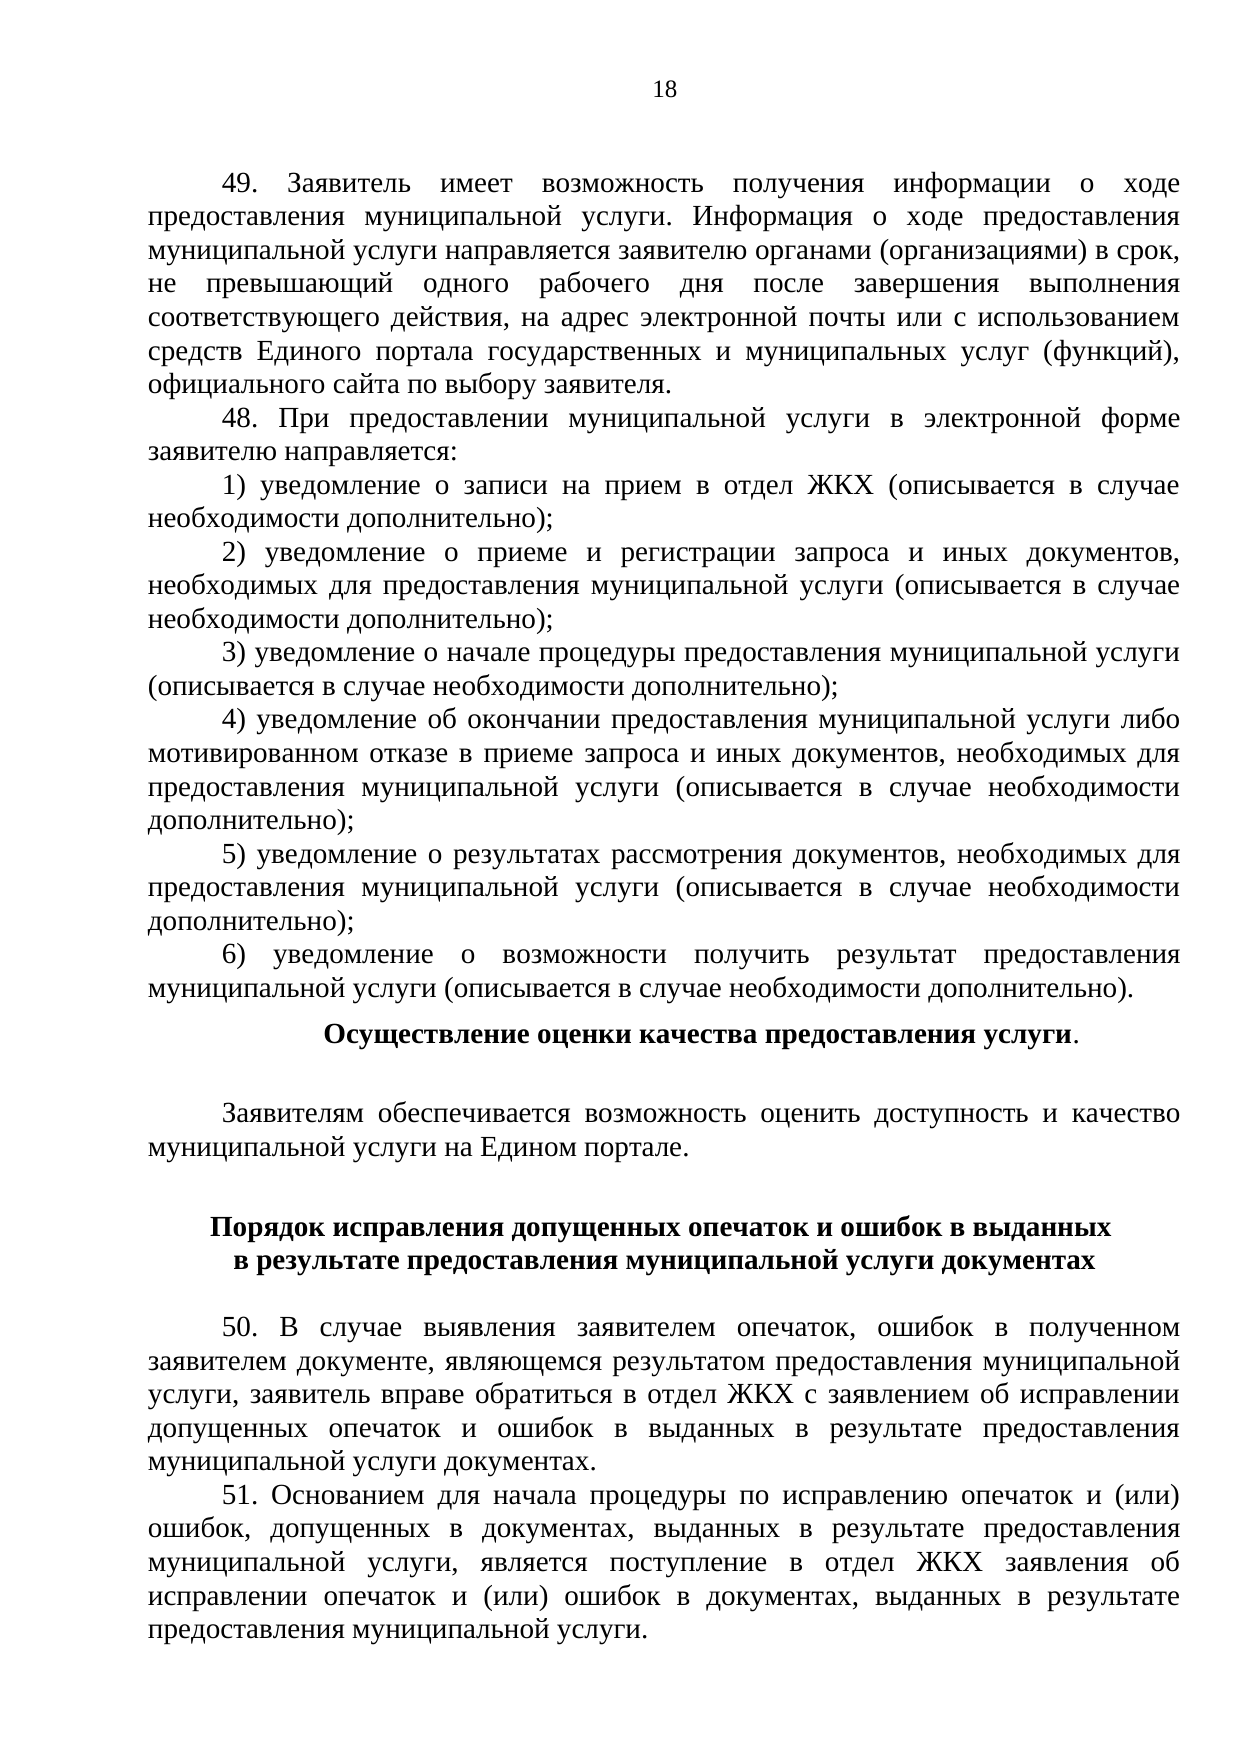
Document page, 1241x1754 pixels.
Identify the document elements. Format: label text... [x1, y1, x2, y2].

text Заявителям обеспечивается возможность оценить доступность и качество муниципальной услуги на Едином портале. [148, 1096, 1181, 1163]
text Порядок исправления допущенных опечаток и ошибок в выданных в результате предоставления муниципальной услуги документах [148, 1209, 1181, 1276]
text 2) уведомление о приеме и регистрации запроса и иных документов, необходимых для предоставления муниципальной услуги (описывается в случае необходимости дополнительно); [148, 534, 1181, 634]
text 51. Основанием для начала процедуры по исправлению опечаток и (или) ошибок, допущенных в документах, выданных в результате предоставления муниципальной услуги, является поступление в отдел ЖКХ заявления об исправлении опечаток и (или) ошибок в документах, выданных в результате предоставления муниципальной услуги. [148, 1477, 1181, 1645]
text 3) уведомление о начале процедуры предоставления муниципальной услуги (описывается в случае необходимости дополнительно); [148, 634, 1181, 702]
text 49. Заявитель имеет возможность получения информации о ходе предоставления муниципальной услуги. Информация о ходе предоставления муниципальной услуги направляется заявителю органами (организациями) в срок, не превышающий одного рабочего дня после завершения выполнения соответствующего действия, на адрес электронной почты или с использованием средств Единого портала государственных и муниципальных услуг (функций), официального сайта по выбору заявителя. [148, 165, 1181, 400]
text 50. В случае выявления заявителем опечаток, ошибок в полученном заявителем документе, являющемся результатом предоставления муниципальной услуги, заявитель вправе обратиться в отдел ЖКХ с заявлением об исправлении допущенных опечаток и ошибок в выданных в результате предоставления муниципальной услуги документах. [148, 1309, 1181, 1477]
text 48. При предоставлении муниципальной услуги в электронной форме заявителю направляется: [148, 400, 1181, 467]
text 4) уведомление об окончании предоставления муниципальной услуги либо мотивированном отказе в приеме запроса и иных документов, необходимых для предоставления муниципальной услуги (описывается в случае необходимости дополнительно); [148, 702, 1181, 836]
text 5) уведомление о результатах рассмотрения документов, необходимых для предоставления муниципальной услуги (описывается в случае необходимости дополнительно); [148, 836, 1181, 936]
text Осуществление оценки качества предоставления услуги. [148, 1016, 1181, 1049]
text 1) уведомление о записи на прием в отдел ЖКХ (описывается в случае необходимости дополнительно); [148, 467, 1181, 534]
text 6) уведомление о возможности получить результат предоставления муниципальной услуги (описывается в случае необходимости дополнительно). [148, 936, 1181, 1003]
